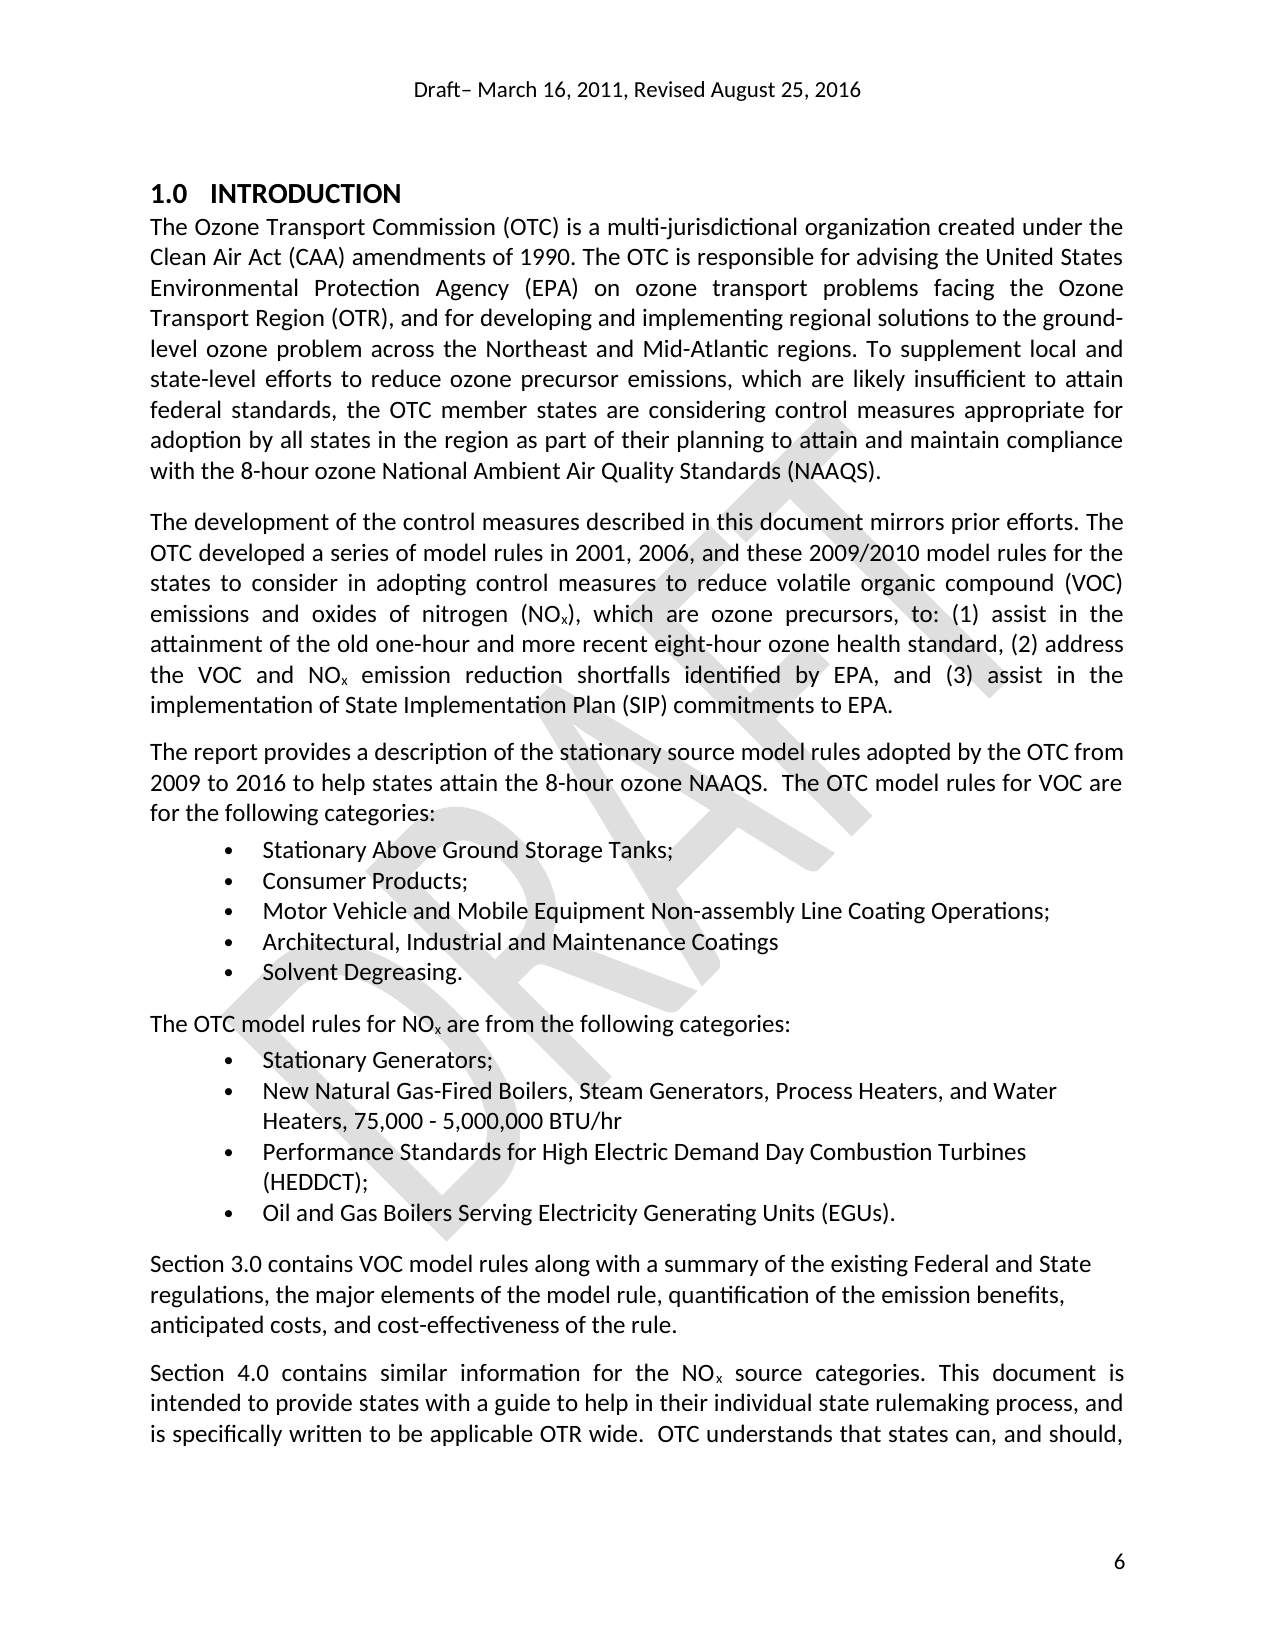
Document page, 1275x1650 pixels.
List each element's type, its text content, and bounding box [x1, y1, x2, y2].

subtitle 1.0 INTRODUCTION [150, 175, 1125, 211]
list Stationary Generators; [225, 1044, 1125, 1075]
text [150, 1357, 1125, 1448]
text The development of the control measures described in this document mirrors prior efforts. The OTC developed a series of model rules in 2001, 2006, and these 2009/2010 model rules for the states to consider in adopting control measures to reduce volatile organic compound (VOC) emissions and oxides of nitrogen (NOx), which are ozone precursors, to: (1) assist in the attainment of the old one-hour and more recent eight-hour ozone health standard, (2) address the VOC and NOx emission reduction shortfalls identified by EPA, and (3) assist in the implementation of State Implementation Plan (SIP) commitments to EPA. [150, 506, 1125, 720]
list Consumer Products; [225, 865, 1125, 895]
list Oil and Gas Boilers Serving Electricity Generating Units (EGUs). [225, 1197, 1125, 1228]
text The Ozone Transport Commission (OTC) is a multi-jurisdictional organization created under the Clean Air Act (CAA) amendments of 1990. The OTC is responsible for advising the United States Environmental Protection Agency (EPA) on ozone transport problems facing the Ozone Transport Region (OTR), and for developing and implementing regional solutions to the ground-level ozone problem across the Northeast and Mid-Atlantic regions. To supplement local and state-level efforts to reduce ozone precursor emissions, which are likely insufficient to attain federal standards, the OTC member states are considering control measures appropriate for adoption by all states in the region as part of their planning to attain and maintain compliance with the 8-hour ozone National Ambient Air Quality Standards (NAAQS). [150, 211, 1125, 485]
text The OTC model rules for NOx are from the following categories: [150, 1008, 1125, 1038]
list Architectural, Industrial and Maintenance Coatings [225, 926, 1125, 956]
text Section 3.0 contains VOC model rules along with a summary of the existing Federal and State regulations, the major elements of the model rule, quantification of the emission benefits, anticipated costs, and cost-effectiveness of the rule. [150, 1248, 1125, 1340]
text The report provides a description of the stationary source model rules adopted by the OTC from 2009 to 2016 to help states attain the 8-hour ozone NAAQS. The OTC model rules for VOC are for the following categories: [150, 736, 1125, 828]
list Solvent Degreasing. [225, 956, 1125, 987]
list Performance Standards for High Electric Demand Day Combustion Turbines (HEDDCT); [225, 1136, 1125, 1197]
list Motor Vehicle and Mobile Equipment Non-assembly Line Coating Operations; [225, 895, 1125, 926]
list New Natural Gas-Fired Boilers, Steam Generators, Process Heaters, and Water Heaters, 75,000 - 5,000,000 BTU/hr [225, 1075, 1125, 1136]
list Stationary Above Ground Storage Tanks; [225, 834, 1125, 865]
